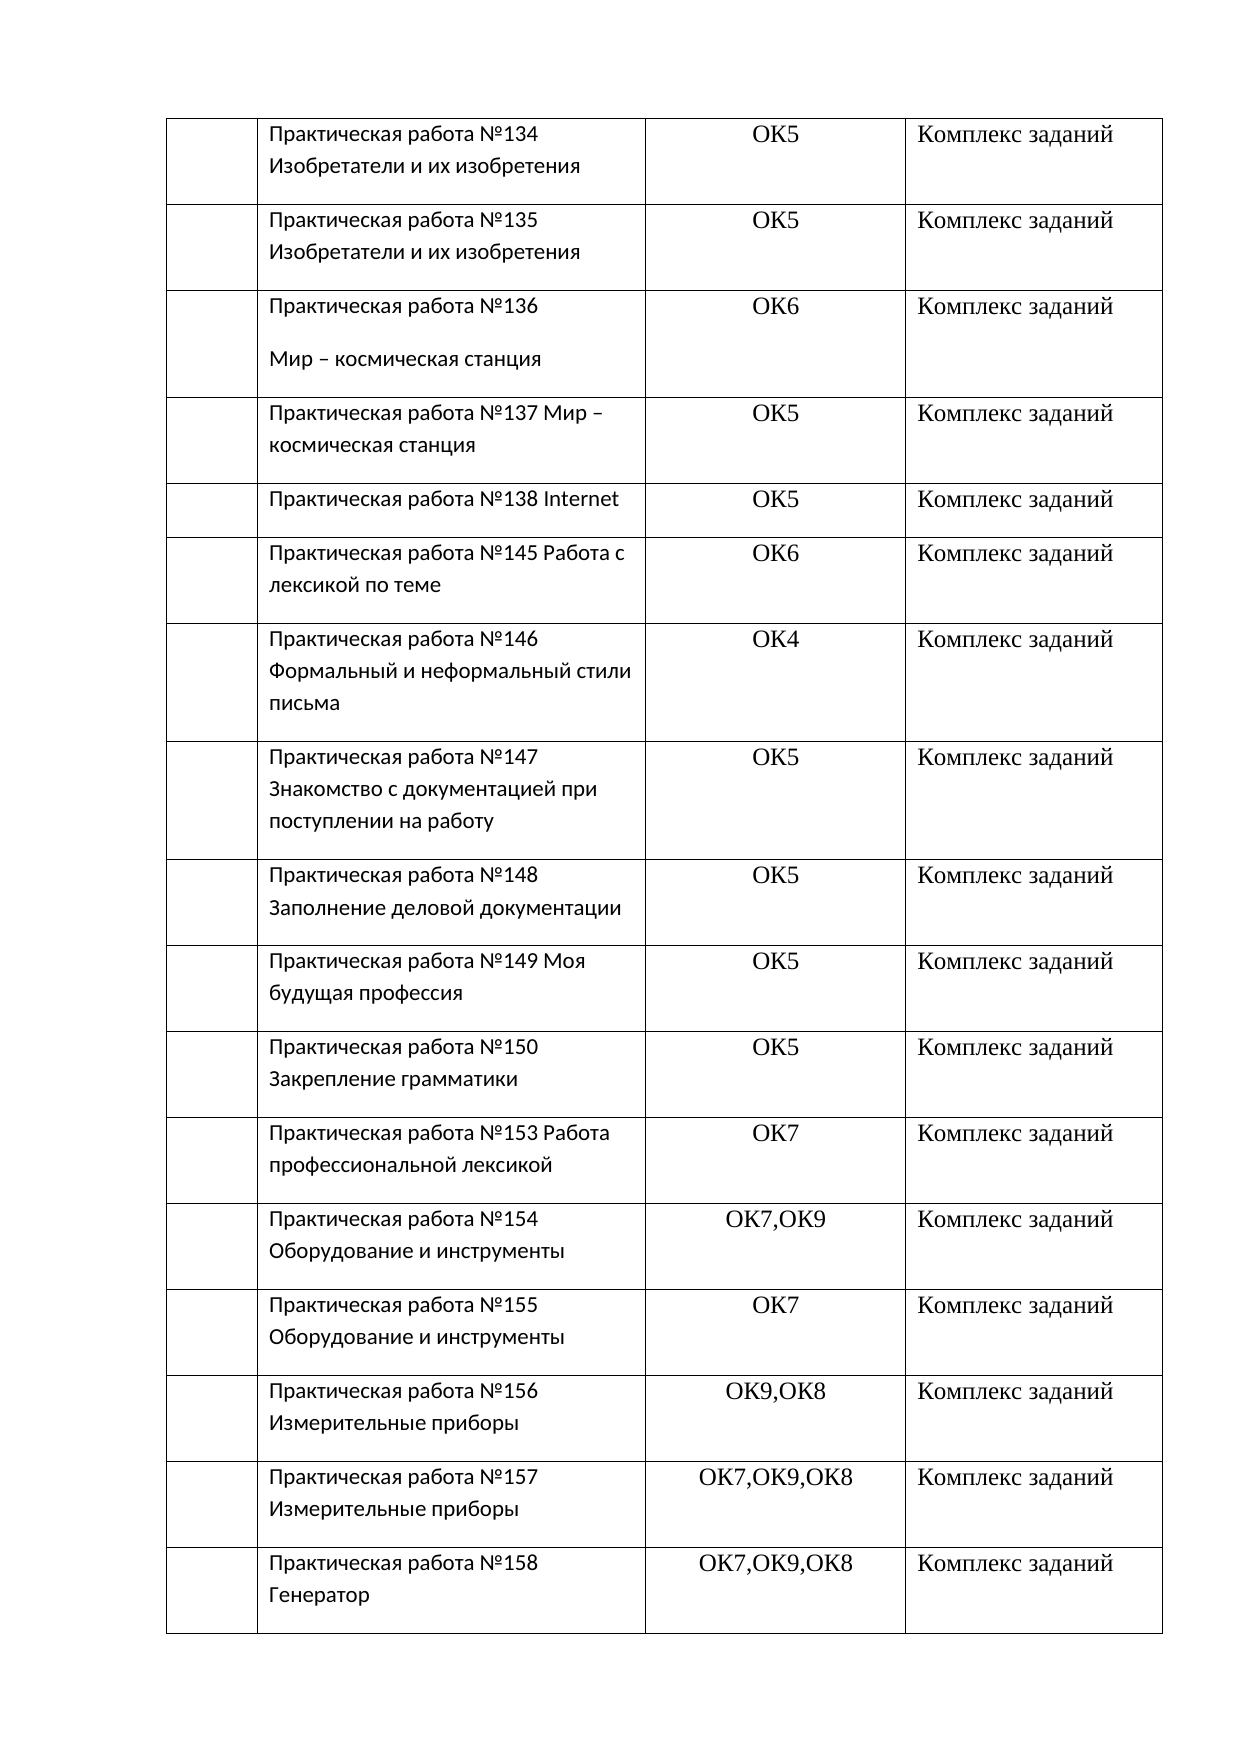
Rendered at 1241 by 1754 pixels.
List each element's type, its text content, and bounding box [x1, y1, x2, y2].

table_cell [167, 1118, 257, 1203]
table_cell Комплекс заданий [906, 860, 1162, 945]
table_cell Комплекс заданий [906, 538, 1162, 623]
table_cell Практическая работа №154 Оборудование и инструменты [258, 1204, 645, 1289]
table_cell Комплекс заданий [906, 291, 1162, 397]
table_cell Практическая работа №146 Формальный и неформальный стили письма [258, 624, 645, 741]
table_cell Комплекс заданий [906, 1118, 1162, 1203]
table_cell [167, 1290, 257, 1375]
table_cell Практическая работа №137 Мир – космическая станция [258, 398, 645, 483]
table_cell Комплекс заданий [906, 119, 1162, 204]
table_cell Комплекс заданий [906, 624, 1162, 741]
table_cell Комплекс заданий [906, 1290, 1162, 1375]
table_cell Комплекс заданий [906, 398, 1162, 483]
table_cell Комплекс заданий [906, 1548, 1162, 1633]
table_cell Практическая работа №158 Генератор [258, 1548, 645, 1633]
table_cell [167, 860, 257, 945]
table_cell [167, 1462, 257, 1547]
table_cell [167, 742, 257, 859]
table_cell [167, 1376, 257, 1461]
table_cell ОК7,ОК9 [646, 1204, 905, 1289]
table_cell Практическая работа №134 Изобретатели и их изобретения [258, 119, 645, 204]
table_cell [167, 484, 257, 537]
table_cell [167, 291, 257, 397]
table_cell ОК5 [646, 398, 905, 483]
table_cell [167, 119, 257, 204]
table_cell ОК9,ОК8 [646, 1376, 905, 1461]
table_cell [167, 205, 257, 290]
table_cell Практическая работа №135 Изобретатели и их изобретения [258, 205, 645, 290]
table_cell ОК5 [646, 742, 905, 859]
table_cell ОК5 [646, 860, 905, 945]
table_cell ОК7 [646, 1290, 905, 1375]
table_cell Комплекс заданий [906, 484, 1162, 537]
table_cell [167, 946, 257, 1031]
table_cell ОК7,ОК9,ОК8 [646, 1548, 905, 1633]
table_cell ОК5 [646, 484, 905, 537]
table_cell Практическая работа №136 Мир – космическая станция [258, 291, 645, 397]
table_cell Практическая работа №156 Измерительные приборы [258, 1376, 645, 1461]
table_cell Практическая работа №149 Моя будущая профессия [258, 946, 645, 1031]
table_cell Практическая работа №138 Internet [258, 484, 645, 537]
table_cell Практическая работа №148 Заполнение деловой документации [258, 860, 645, 945]
table_cell Практическая работа №157 Измерительные приборы [258, 1462, 645, 1547]
table_cell Практическая работа №150 Закрепление грамматики [258, 1032, 645, 1117]
table_cell ОК7,ОК9,ОК8 [646, 1462, 905, 1547]
table_cell Комплекс заданий [906, 946, 1162, 1031]
table_cell Практическая работа №155 Оборудование и инструменты [258, 1290, 645, 1375]
table_cell ОК5 [646, 1032, 905, 1117]
table_cell ОК5 [646, 119, 905, 204]
table_cell ОК6 [646, 538, 905, 623]
table_cell Практическая работа №153 Работа профессиональной лексикой [258, 1118, 645, 1203]
table_cell [167, 538, 257, 623]
table_cell ОК7 [646, 1118, 905, 1203]
table_cell [167, 1204, 257, 1289]
table_cell [167, 398, 257, 483]
table_cell Комплекс заданий [906, 742, 1162, 859]
table_cell ОК4 [646, 624, 905, 741]
table_cell ОК6 [646, 291, 905, 397]
table_cell Комплекс заданий [906, 1204, 1162, 1289]
table_cell Комплекс заданий [906, 205, 1162, 290]
table_cell Комплекс заданий [906, 1032, 1162, 1117]
table_cell Комплекс заданий [906, 1462, 1162, 1547]
table_cell [167, 1032, 257, 1117]
table_cell ОК5 [646, 205, 905, 290]
table_cell [167, 624, 257, 741]
table_cell ОК5 [646, 946, 905, 1031]
table_cell Практическая работа №147 Знакомство с документацией при поступлении на работу [258, 742, 645, 859]
table_cell Практическая работа №145 Работа с лексикой по теме [258, 538, 645, 623]
table_cell Комплекс заданий [906, 1376, 1162, 1461]
table_cell [167, 1548, 257, 1633]
